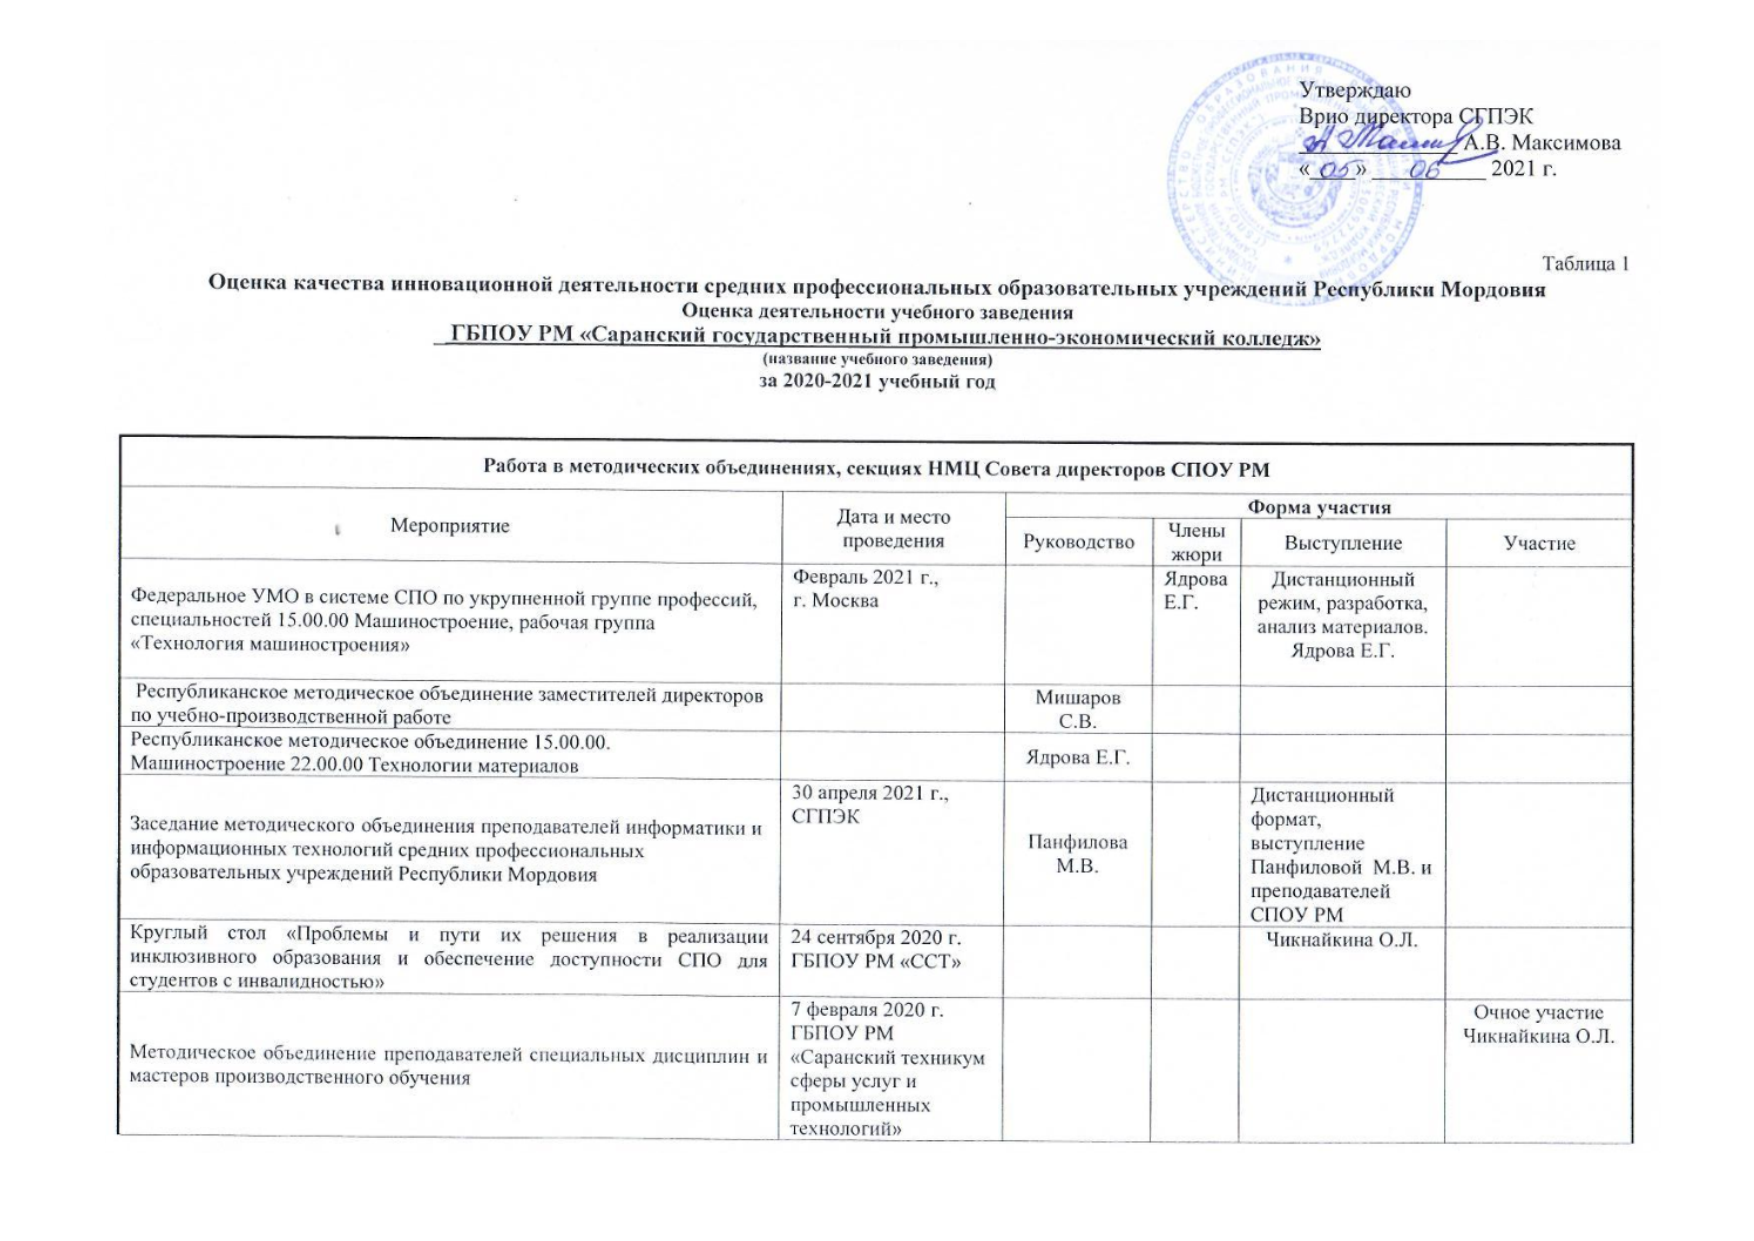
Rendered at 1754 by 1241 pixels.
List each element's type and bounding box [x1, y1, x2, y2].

picture [104, 40, 1661, 1153]
